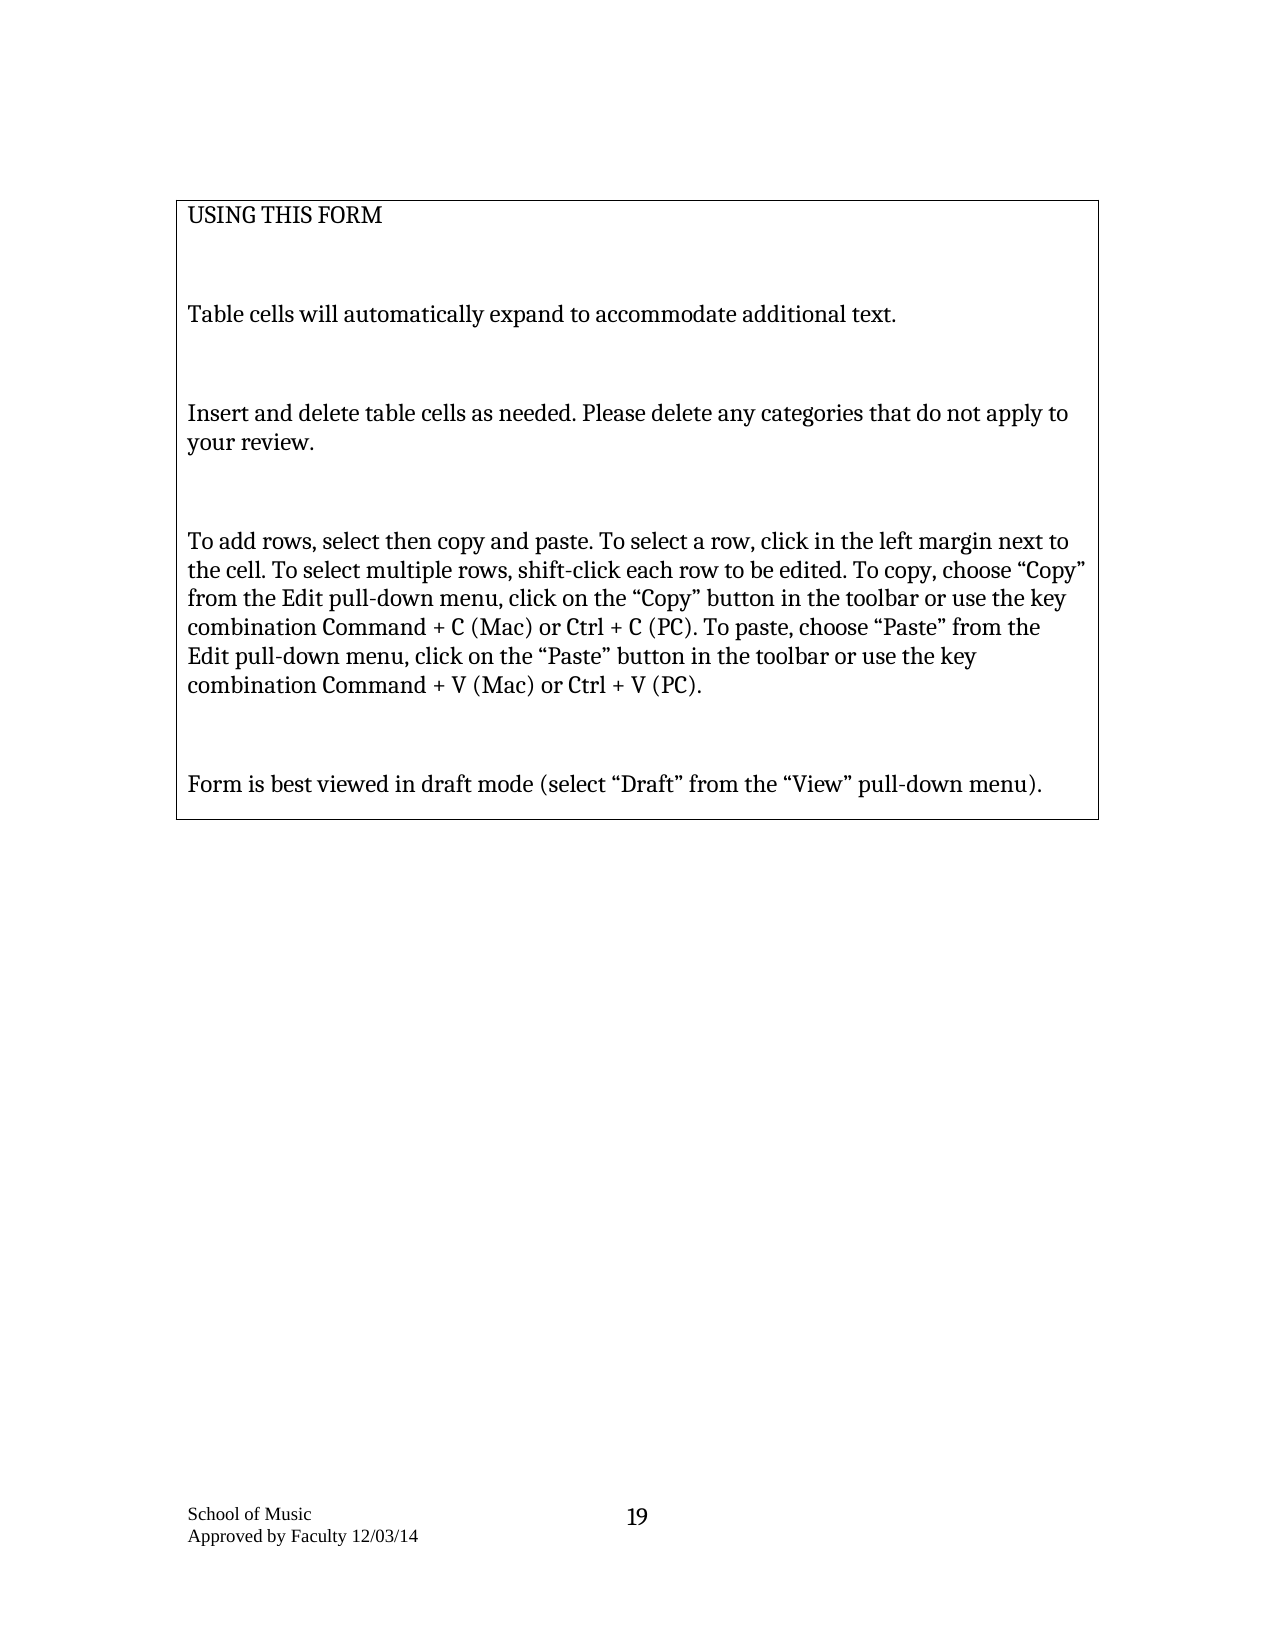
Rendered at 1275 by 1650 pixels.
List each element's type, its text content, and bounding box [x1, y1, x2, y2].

table_header USING THIS FORM Table cells will automatically expand to accommodate additional text. Insert and delete table cells as needed. Please delete any categories that do not apply to your review. To add rows, select then copy and paste. To select a row, click in the left margin next to the cell. To select multiple rows, shift-click each row to be edited. To copy, choose “Copy” from the Edit pull-down menu, click on the “Copy” button in the toolbar or use the key combination Command + C (Mac) or Ctrl + C (PC). To paste, choose “Paste” from the Edit pull-down menu, click on the “Paste” button in the toolbar or use the key combination Command + V (Mac) or Ctrl + V (PC). Form is best viewed in draft mode (select “Draft” from the “View” pull-down menu). [177, 201, 1098, 819]
